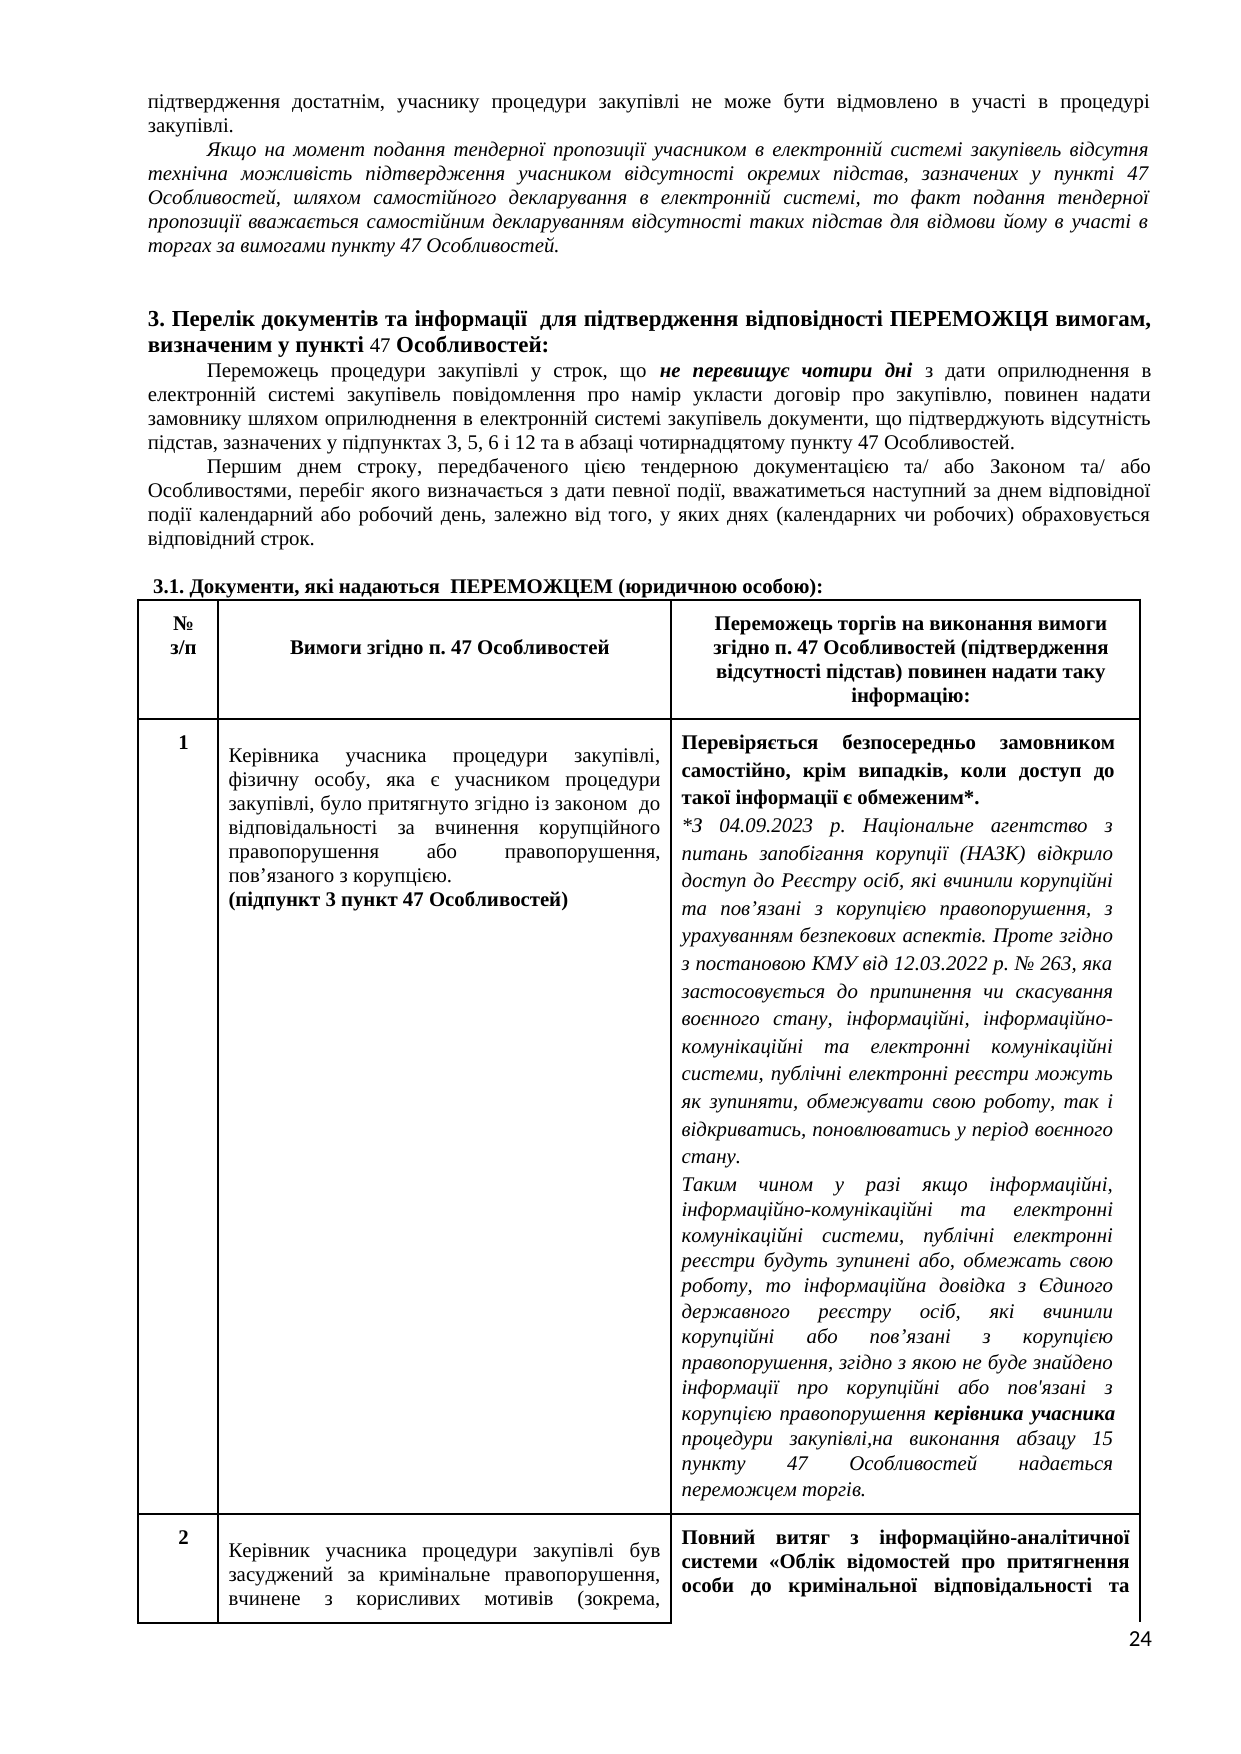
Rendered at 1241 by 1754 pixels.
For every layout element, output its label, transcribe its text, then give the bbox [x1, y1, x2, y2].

table_header Вимоги згідно п. 47 Особливостей [219, 601, 670, 718]
table_cell Перевіряється безпосередньо замовником самостійно, крім випадків, коли доступ до такої інформації є обмеженим*. *З 04.09.2023 р. Національне агентство з питань запобігання корупції (НАЗК) відкрило доступ до Реєстру осіб, які вчинили корупційні та пов’язані з корупцією правопорушення, з урахуванням безпекових аспектів. Проте згідно з постановою КМУ від 12.03.2022 р. № 263, яка застосовується до припинення чи скасування воєнного стану, інформаційні, інформаційно-комунікаційні та електронні комунікаційні системи, публічні електронні реєстри можуть як зупиняти, обмежувати свою роботу, так і відкриватись, поновлюватись у період воєнного стану. Таким чином у разі якщо інформаційні, інформаційно-комунікаційні та електронні комунікаційні системи, публічні електронні реєстри будуть зупинені або, обмежать свою роботу, то інформаційна довідка з Єдиного державного реєстру осіб, які вчинили корупційні або пов’язані з корупцією правопорушення, згідно з якою не буде знайдено інформації про корупційні або пов'язані з корупцією правопорушення керівника учасника процедури закупівлі,на виконання абзацу 15 пункту 47 Особливостей надається переможцем торгів. [672, 720, 1139, 1513]
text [148, 88, 1152, 137]
table_cell 1 [139, 720, 217, 1513]
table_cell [672, 1515, 1139, 1622]
table_cell 2 [139, 1515, 217, 1622]
table_cell Керівника учасника процедури закупівлі, фізичну особу, яка є учасником процедури закупівлі, було притягнуто згідно із законом до відповідальності за вчинення корупційного правопорушення або правопорушення, пов’язаного з корупцією. (підпункт 3 пункт 47 Особливостей) [219, 720, 670, 1513]
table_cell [219, 1515, 670, 1622]
table_header Переможець торгів на виконання вимоги згідно п. 47 Особливостей (підтвердження відсутності підстав) повинен надати таку інформацію: [672, 601, 1139, 718]
text Першим днем строку, передбаченого цією тендерною документацією та/ або Законом та/ або Особливостями, перебіг якого визначається з дати певної події, вважатиметься наступний за днем відповідної події календарний або робочий день, залежно від того, у яких днях (календарних чи робочих) обраховується відповідний строк. [148, 454, 1152, 550]
table_header № з/п [139, 601, 217, 718]
text Переможець процедури закупівлі у строк, що не перевищує чотири дні з дати оприлюднення в електронній системі закупівель повідомлення про намір укласти договір про закупівлю, повинен надати замовнику шляхом оприлюднення в електронній системі закупівель документи, що підтверджують відсутність підстав, зазначених у підпунктах 3, 5, 6 і 12 та в абзаці чотирнадцятому пункту 47 Особливостей. [148, 358, 1152, 454]
text 3.1. Документи, які надаються ПЕРЕМОЖЦЕМ (юридичною особою): [148, 574, 1152, 598]
text 3. Перелік документів та інформації для підтвердження відповідності ПЕРЕМОЖЦЯ вимогам, визначеним у пункті 47 Особливостей: [148, 305, 1152, 358]
text Якщо на момент подання тендерної пропозиції учасником в електронній системі закупівель відсутня технічна можливість підтвердження учасником відсутності окремих підстав, зазначених у пункті 47 Особливостей, шляхом самостійного декларування в електронній системі, то факт подання тендерної пропозиції вважається самостійним декларуванням відсутності таких підстав для відмови йому в участі в торгах за вимогами пункту 47 Особливостей. [148, 137, 1152, 257]
